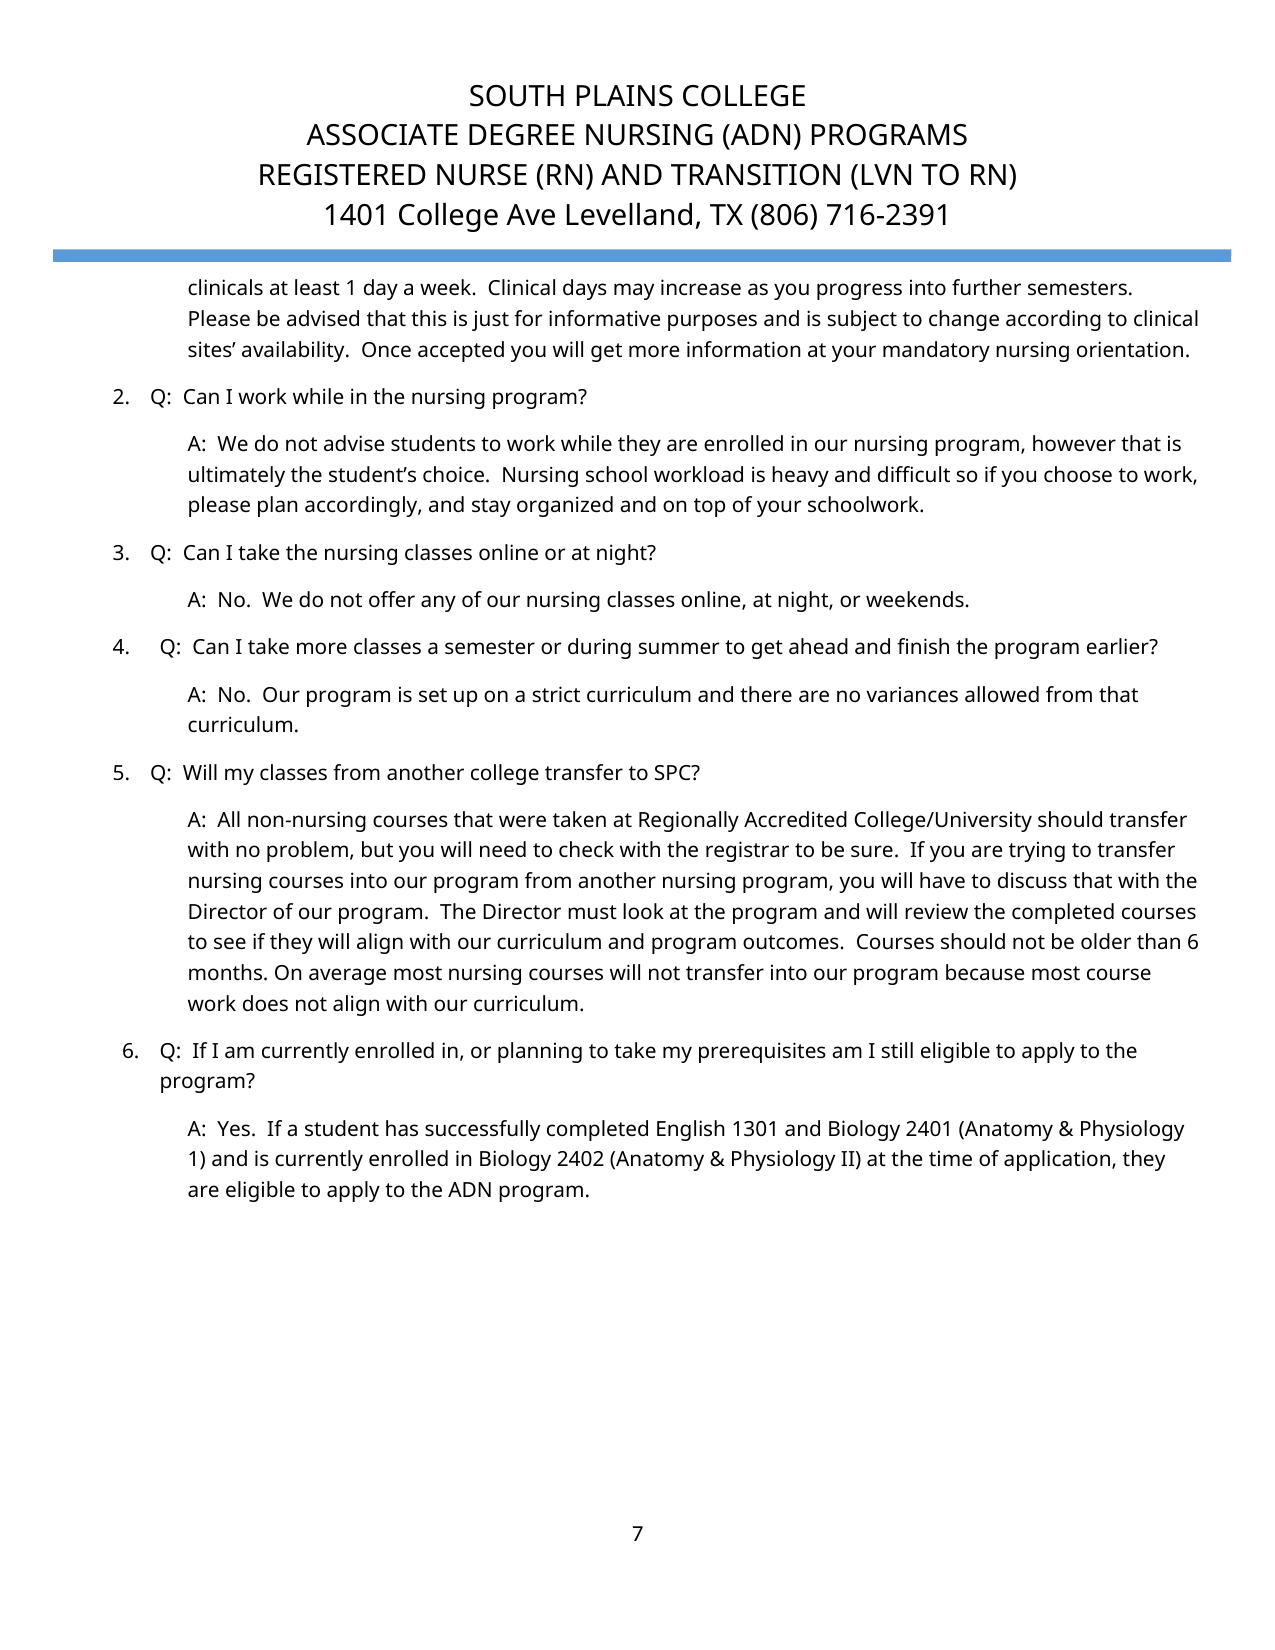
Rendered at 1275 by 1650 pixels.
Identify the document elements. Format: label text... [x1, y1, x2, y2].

text A: No. We do not offer any of our nursing classes online, at night, or weekends. [187, 585, 1200, 613]
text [187, 273, 1200, 363]
list Q: Can I take the nursing classes online or at night? [112, 538, 1200, 566]
text A: We do not advise students to work while they are enrolled in our nursing program, however that is ultimately the student’s choice. Nursing school workload is heavy and difficult so if you choose to work, please plan accordingly, and stay organized and on top of your schoolwork. [187, 429, 1200, 519]
text A: Yes. If a student has successfully completed English 1301 and Biology 2401 (Anatomy & Physiology 1) and is currently enrolled in Biology 2402 (Anatomy & Physiology II) at the time of application, they are eligible to apply to the ADN program. [187, 1114, 1200, 1203]
list Q: If I am currently enrolled in, or planning to take my prerequisites am I still eligible to apply to the program? [122, 1036, 1200, 1095]
list Q: Will my classes from another college transfer to SPC? [112, 758, 1200, 786]
list Q: Can I work while in the nursing program? [112, 382, 1200, 410]
text A: All non-nursing courses that were taken at Regionally Accredited College/University should transfer with no problem, but you will need to check with the registrar to be sure. If you are trying to transfer nursing courses into our program from another nursing program, you will have to discuss that with the Director of our program. The Director must look at the program and will review the completed courses to see if they will align with our curriculum and program outcomes. Courses should not be older than 6 months. On average most nursing courses will not transfer into our program because most course work does not align with our curriculum. [187, 805, 1200, 1017]
text A: No. Our program is set up on a strict curriculum and there are no variances allowed from that curriculum. [187, 680, 1200, 739]
list Q: Can I take more classes a semester or during summer to get ahead and finish the program earlier? [112, 632, 1200, 661]
